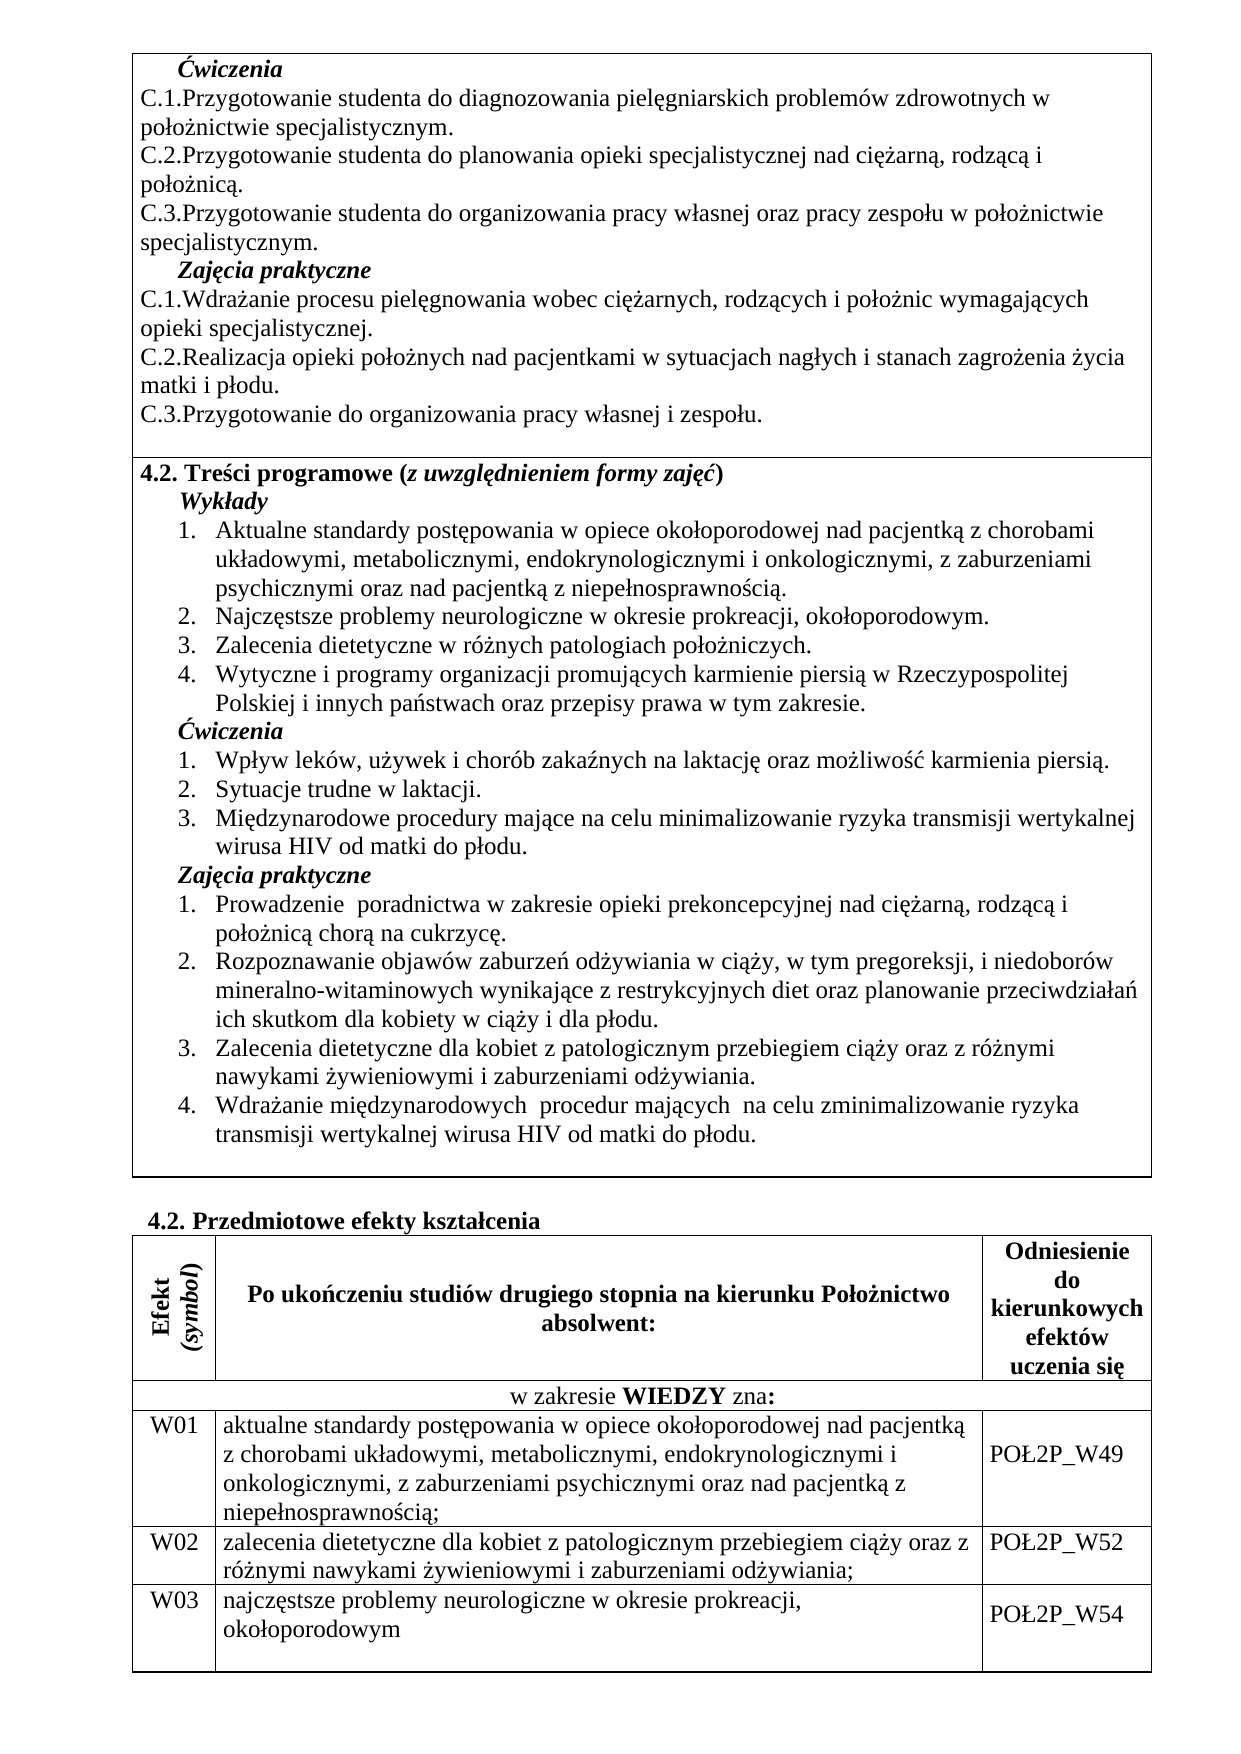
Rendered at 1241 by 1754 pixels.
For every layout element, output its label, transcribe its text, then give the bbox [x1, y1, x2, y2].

table_header Efekt (symbol) [133, 1236, 215, 1380]
table_cell POŁ2P_W49 [983, 1411, 1151, 1526]
table_cell W02 [133, 1527, 215, 1584]
table_cell zalecenia dietetyczne dla kobiet z patologicznym przebiegiem ciąży oraz z różnymi nawykami żywieniowymi i zaburzeniami odżywiania; [216, 1527, 982, 1584]
table_cell 4.2. Treści programowe (z uwzględnieniem formy zajęć) Wykłady Aktualne standardy postępowania w opiece okołoporodowej nad pacjentką z chorobami układowymi, metabolicznymi, endokrynologicznymi i onkologicznymi, z zaburzeniami psychicznymi oraz nad pacjentką z niepełnosprawnością. Najczęstsze problemy neurologiczne w okresie prokreacji, okołoporodowym. Zalecenia dietetyczne w różnych patologiach położniczych. Wytyczne i programy organizacji promujących karmienie piersią w Rzeczypospolitej Polskiej i innych państwach oraz przepisy prawa w tym zakresie. Ćwiczenia Wpływ leków, używek i chorób zakaźnych na laktację oraz możliwość karmienia piersią. Sytuacje trudne w laktacji. Międzynarodowe procedury mające na celu minimalizowanie ryzyka transmisji wertykalnej wirusa HIV od matki do płodu. Zajęcia praktyczne Prowadzenie poradnictwa w zakresie opieki prekoncepcyjnej nad ciężarną, rodzącą i położnicą chorą na cukrzycę. Rozpoznawanie objawów zaburzeń odżywiania w ciąży, w tym pregoreksji, i niedoborów mineralno-witaminowych wynikające z restrykcyjnych diet oraz planowanie przeciwdziałań ich skutkom dla kobiety w ciąży i dla płodu. Zalecenia dietetyczne dla kobiet z patologicznym przebiegiem ciąży oraz z różnymi nawykami żywieniowymi i zaburzeniami odżywiania. Wdrażanie międzynarodowych procedur mających na celu zminimalizowanie ryzyka transmisji wertykalnej wirusa HIV od matki do płodu. [133, 458, 1151, 1176]
table_header Po ukończeniu studiów drugiego stopnia na kierunku Położnictwo absolwent: [216, 1236, 982, 1380]
table_cell w zakresie WIEDZY zna: [133, 1381, 1151, 1409]
table_cell najczęstsze problemy neurologiczne w okresie prokreacji, okołoporodowym [216, 1585, 982, 1671]
table_cell aktualne standardy postępowania w opiece okołoporodowej nad pacjentką z chorobami układowymi, metabolicznymi, endokrynologicznymi i onkologicznymi, z zaburzeniami psychicznymi oraz nad pacjentką z niepełnosprawnością; [216, 1411, 982, 1526]
table_header Odniesienie do kierunkowych efektów uczenia się [983, 1236, 1151, 1380]
table_cell W03 [133, 1585, 215, 1671]
table_cell W01 [133, 1411, 215, 1526]
table_cell POŁ2P_W54 [983, 1585, 1151, 1671]
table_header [133, 54, 1151, 457]
table_cell POŁ2P_W52 [983, 1527, 1151, 1584]
list Przedmiotowe efekty kształcenia [148, 1206, 1187, 1235]
